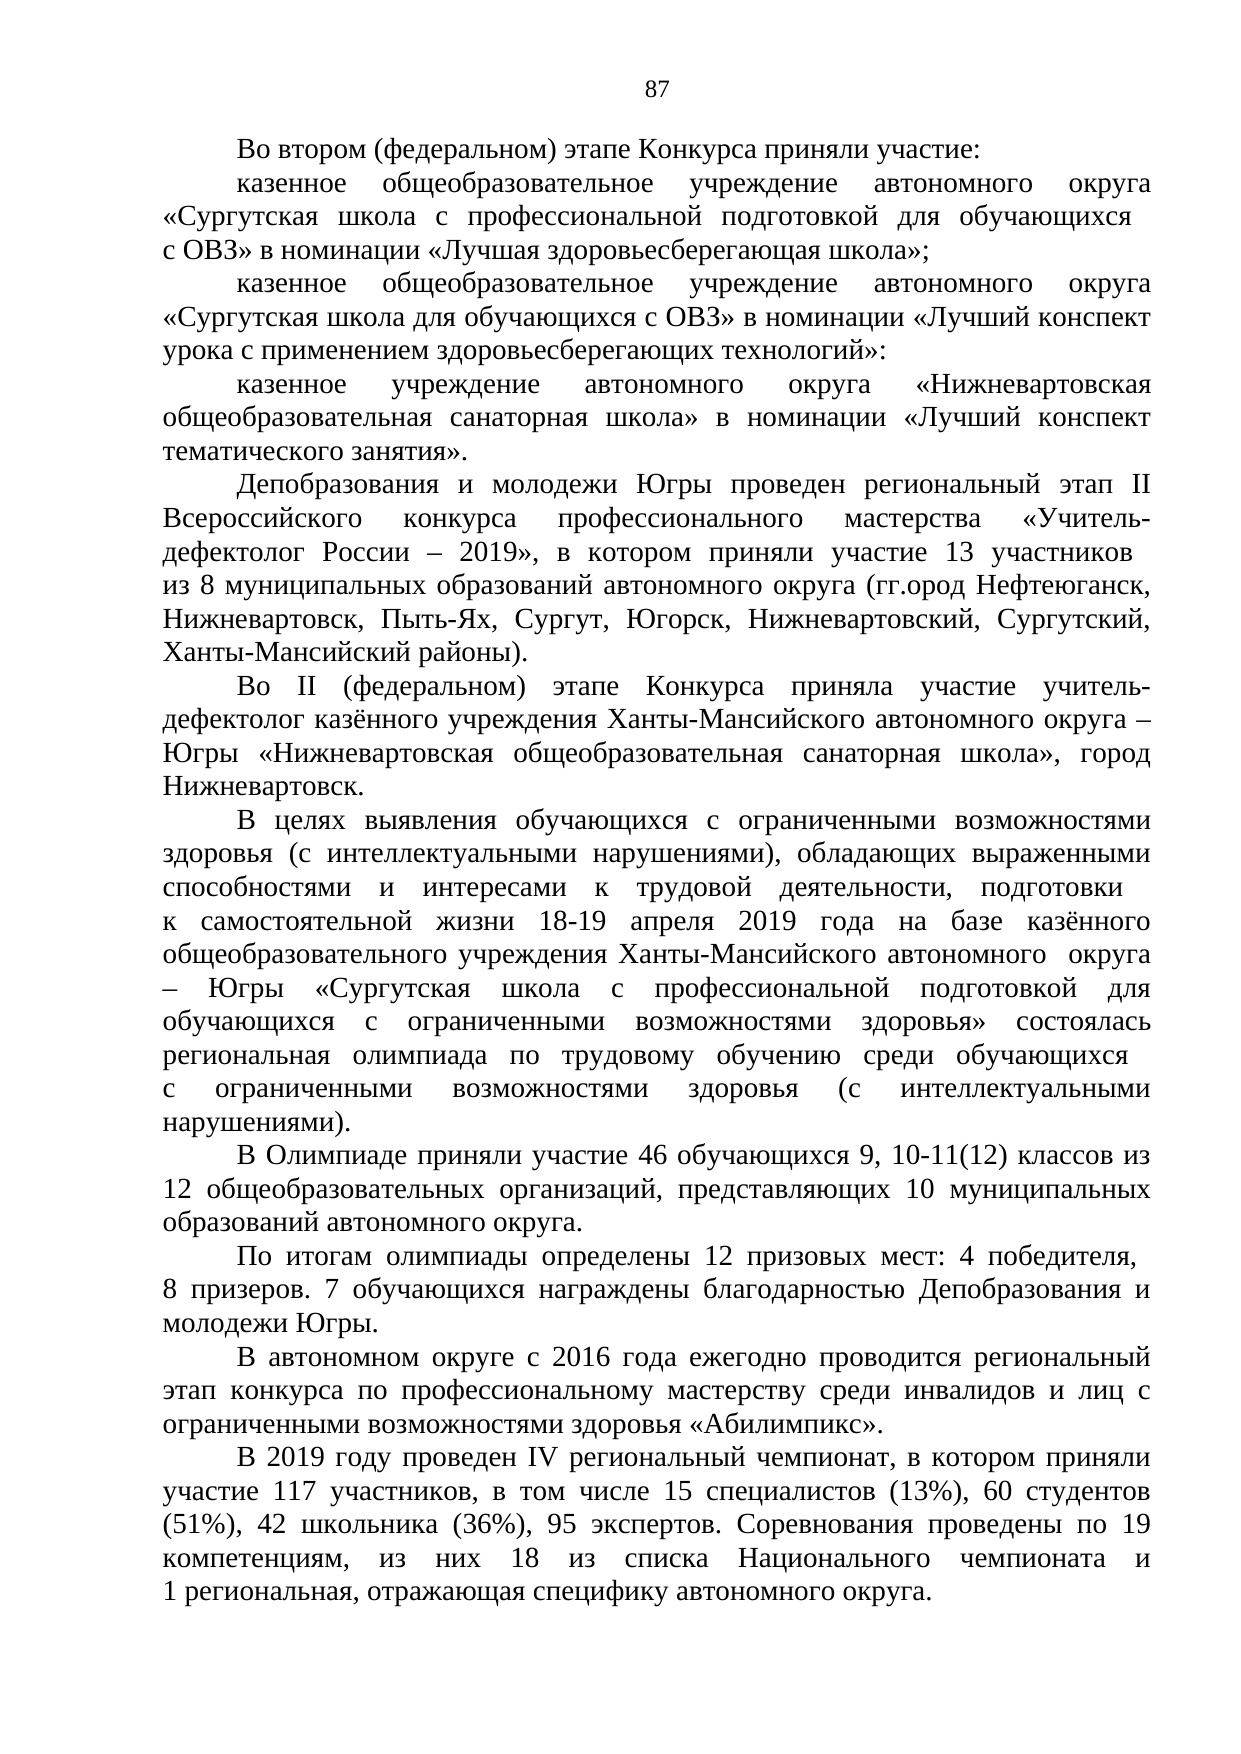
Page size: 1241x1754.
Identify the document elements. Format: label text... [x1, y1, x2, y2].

text В целях выявления обучающихся с ограниченными возможностями здоровья (с интеллектуальными нарушениями), обладающих выраженными способностями и интересами к трудовой деятельности, подготовки к самостоятельной жизни 18-19 апреля 2019 года на базе казённого общеобразовательного учреждения Ханты-Мансийского автономного округа – Югры «Сургутская школа с профессиональной подготовкой для обучающихся с ограниченными возможностями здоровья» состоялась региональная олимпиада по трудовому обучению среди обучающихся с ограниченными возможностями здоровья (с интеллектуальными нарушениями). [162, 802, 1152, 1137]
text казенное учреждение автономного округа «Нижневартовская общеобразовательная санаторная школа» в номинации «Лучший конспект тематического занятия». [162, 366, 1152, 467]
text Во II (федеральном) этапе Конкурса приняла участие учитель-дефектолог казённого учреждения Ханты-Мансийского автономного округа – Югры «Нижневартовская общеобразовательная санаторная школа», город Нижневартовск. [162, 668, 1152, 802]
text Депобразования и молодежи Югры проведен региональный этап II Всероссийского конкурса профессионального мастерства «Учитель-дефектолог России – 2019», в котором приняли участие 13 участников из 8 муниципальных образований автономного округа (гг.ород Нефтеюганск, Нижневартовск, Пыть-Ях, Сургут, Югорск, Нижневартовский, Сургутский, Ханты-Мансийский районы). [162, 467, 1152, 668]
text казенное общеобразовательное учреждение автономного округа «Сургутская школа с профессиональной подготовкой для обучающихся с ОВЗ» в номинации «Лучшая здоровьесберегающая школа»; [162, 165, 1152, 265]
text казенное общеобразовательное учреждение автономного округа «Сургутская школа для обучающихся с ОВЗ» в номинации «Лучший конспект урока с применением здоровьесберегающих технологий»: [162, 265, 1152, 366]
text В Олимпиаде приняли участие 46 обучающихся 9, 10-11(12) классов из 12 общеобразовательных организаций, представляющих 10 муниципальных образований автономного округа. [162, 1137, 1152, 1238]
text По итогам олимпиады определены 12 призовых мест: 4 победителя, 8 призеров. 7 обучающихся награждены благодарностью Депобразования и молодежи Югры. [162, 1238, 1152, 1339]
text В 2019 году проведен IV региональный чемпионат, в котором приняли участие 117 участников, в том числе 15 специалистов (13%), 60 студентов (51%), 42 школьника (36%), 95 экспертов. Соревнования проведены по 19 компетенциям, из них 18 из списка Национального чемпионата и 1 региональная, отражающая специфику автономного округа. [162, 1439, 1152, 1607]
text Во втором (федеральном) этапе Конкурса приняли участие: [162, 131, 1152, 165]
text В автономном округе с 2016 года ежегодно проводится региональный этап конкурса по профессиональному мастерству среди инвалидов и лиц с ограниченными возможностями здоровья «Абилимпикс». [162, 1339, 1152, 1439]
